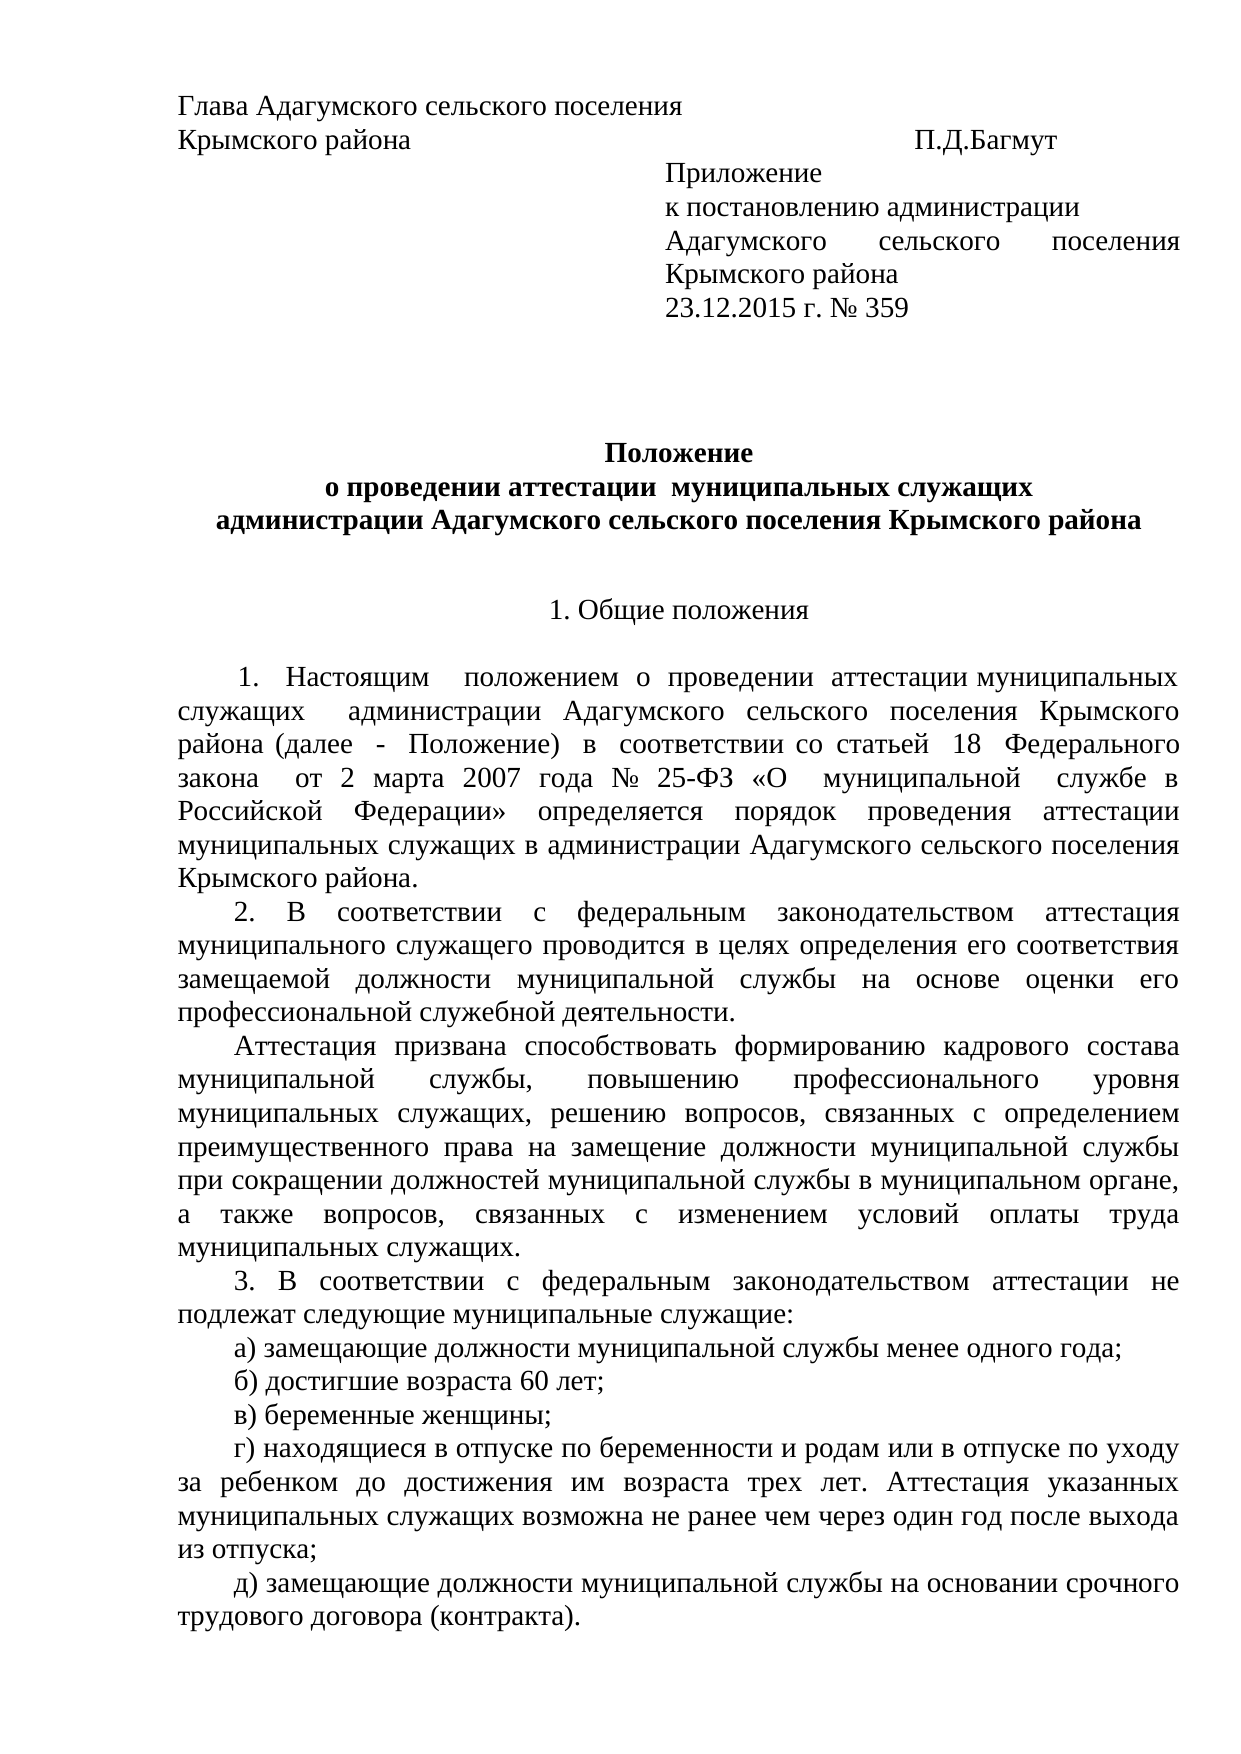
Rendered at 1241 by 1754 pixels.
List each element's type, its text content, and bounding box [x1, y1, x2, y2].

text Аттестация призвана способствовать формированию кадрового состава муниципальной службы, повышению профессионального уровня муниципальных служащих, решению вопросов, связанных с определением преимущественного права на замещение должности муниципальной службы при сокращении должностей муниципальной службы в муниципальном органе, а также вопросов, связанных с изменением условий оплаты труда муниципальных служащих. [177, 1028, 1180, 1263]
text Положение [177, 435, 1180, 469]
text администрации Адагумского сельского поселения Крымского района [177, 502, 1180, 536]
text а) замещающие должности муниципальной службы менее одного года; [177, 1330, 1180, 1363]
text Приложение [665, 156, 1180, 189]
text о проведении аттестации муниципальных служащих [177, 469, 1180, 502]
text Крымского района П.Д.Багмут [177, 122, 1180, 156]
text 2. В соответствии с федеральным законодательством аттестация муниципального служащего проводится в целях определения его соответствия замещаемой должности муниципальной службы на основе оценки его профессиональной служебной деятельности. [177, 894, 1180, 1028]
text д) замещающие должности муниципальной службы на основании срочного трудового договора (контракта). [177, 1565, 1180, 1632]
text Глава Адагумского сельского поселения [177, 88, 1180, 122]
text Адагумского сельского поселения Крымского района [665, 223, 1180, 290]
text в) беременные женщины; [177, 1397, 1180, 1431]
text 3. В соответствии с федеральным законодательством аттестации не подлежат следующие муниципальные служащие: [177, 1263, 1180, 1330]
text 1. Настоящим положением о проведении аттестации муниципальных служащих администрации Адагумского сельского поселения Крымского района (далее - Положение) в соответствии со статьей 18 Федерального закона от 2 марта 2007 года № 25-ФЗ «О муниципальной службе в Российской Федерации» определяется порядок проведения аттестации муниципальных служащих в администрации Адагумского сельского поселения Крымского района. [177, 659, 1180, 894]
text 1. Общие положения [177, 592, 1180, 626]
text г) находящиеся в отпуске по беременности и родам или в отпуске по уходу за ребенком до достижения им возраста трех лет. Аттестация указанных муниципальных служащих возможна не ранее чем через один год после выхода из отпуска; [177, 1431, 1180, 1565]
text б) достигшие возраста 60 лет; [177, 1363, 1180, 1397]
text к постановлению администрации [665, 189, 1180, 223]
text 23.12.2015 г. № 359 [665, 290, 1180, 323]
